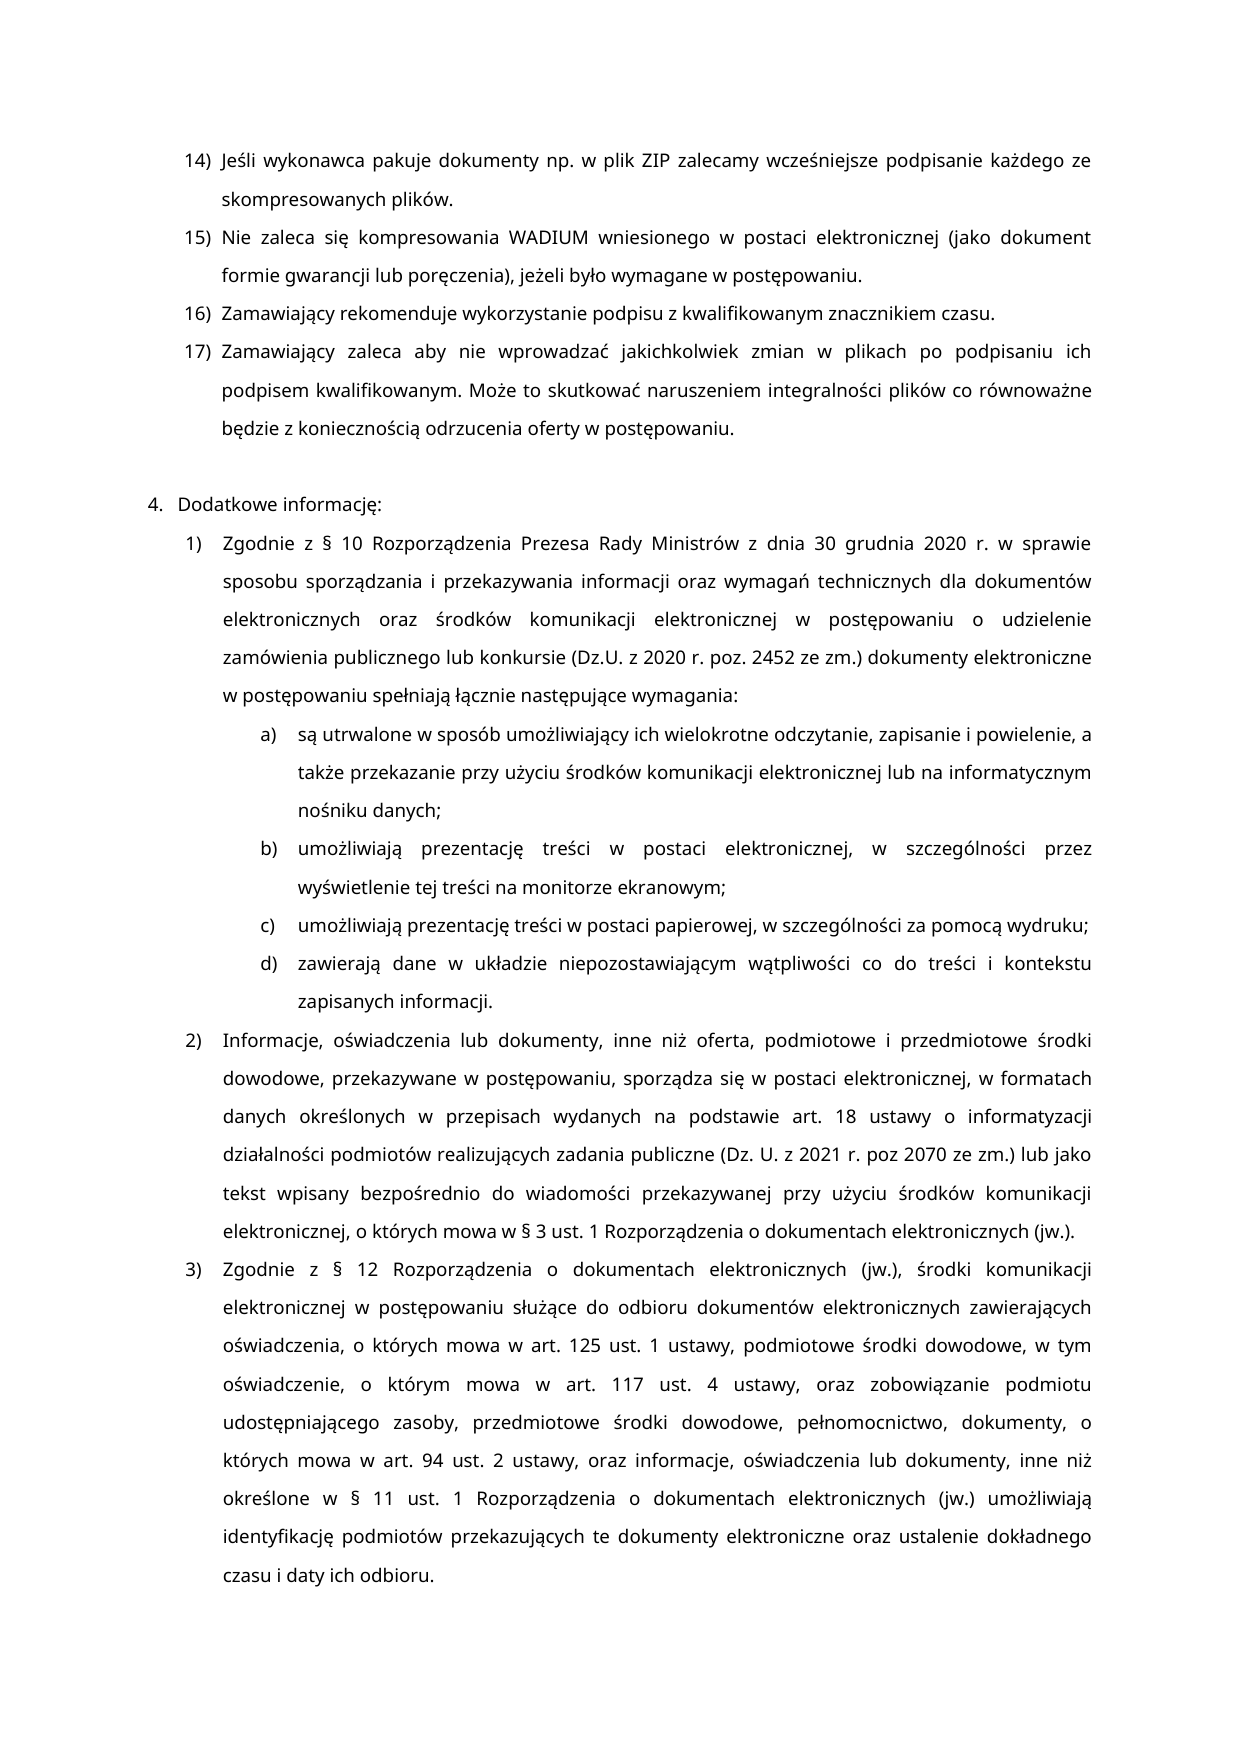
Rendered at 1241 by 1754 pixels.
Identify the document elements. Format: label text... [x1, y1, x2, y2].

list umożliwiają prezentację treści w postaci elektronicznej, w szczególności przez wyświetlenie tej treści na monitorze ekranowym; [260, 836, 1093, 899]
list Zgodnie z § 12 Rozporządzenia o dokumentach elektronicznych (jw.), środki komunikacji elektronicznej w postępowaniu służące do odbioru dokumentów elektronicznych zawierających oświadczenia, o których mowa w art. 125 ust. 1 ustawy, podmiotowe środki dowodowe, w tym oświadczenie, o którym mowa w art. 117 ust. 4 ustawy, oraz zobowiązanie podmiotu udostępniającego zasoby, przedmiotowe środki dowodowe, pełnomocnictwo, dokumenty, o których mowa w art. 94 ust. 2 ustawy, oraz informacje, oświadczenia lub dokumenty, inne niż określone w § 11 ust. 1 Rozporządzenia o dokumentach elektronicznych (jw.) umożliwiają identyfikację podmiotów przekazujących te dokumenty elektroniczne oraz ustalenie dokładnego czasu i daty ich odbioru. [185, 1256, 1093, 1588]
list Dodatkowe informację: [148, 492, 1093, 517]
list Jeśli wykonawca pakuje dokumenty np. w plik ZIP zalecamy wcześniejsze podpisanie każdego ze skompresowanych plików. [184, 148, 1093, 211]
list są utrwalone w sposób umożliwiający ich wielokrotne odczytanie, zapisanie i powielenie, a także przekazanie przy użyciu środków komunikacji elektronicznej lub na informatycznym nośniku danych; [260, 721, 1093, 823]
list Zamawiający zaleca aby nie wprowadzać jakichkolwiek zmian w plikach po podpisaniu ich podpisem kwalifikowanym. Może to skutkować naruszeniem integralności plików co równoważne będzie z koniecznością odrzucenia oferty w postępowaniu. [184, 339, 1093, 441]
list Nie zaleca się kompresowania WADIUM wniesionego w postaci elektronicznej (jako dokument formie gwarancji lub poręczenia), jeżeli było wymagane w postępowaniu. [184, 224, 1093, 288]
list Zgodnie z § 10 Rozporządzenia Prezesa Rady Ministrów z dnia 30 grudnia 2020 r. w sprawie sposobu sporządzania i przekazywania informacji oraz wymagań technicznych dla dokumentów elektronicznych oraz środków komunikacji elektronicznej w postępowaniu o udzielenie zamówienia publicznego lub konkursie (Dz.U. z 2020 r. poz. 2452 ze zm.) dokumenty elektroniczne w postępowaniu spełniają łącznie następujące wymagania: [185, 530, 1093, 708]
list zawierają dane w układzie niepozostawiającym wątpliwości co do treści i kontekstu zapisanych informacji. [260, 950, 1093, 1014]
list umożliwiają prezentację treści w postaci papierowej, w szczególności za pomocą wydruku; [260, 912, 1093, 938]
list Zamawiający rekomenduje wykorzystanie podpisu z kwalifikowanym znacznikiem czasu. [184, 301, 1093, 326]
list Informacje, oświadczenia lub dokumenty, inne niż oferta, podmiotowe i przedmiotowe środki dowodowe, przekazywane w postępowaniu, sporządza się w postaci elektronicznej, w formatach danych określonych w przepisach wydanych na podstawie art. 18 ustawy o informatyzacji działalności podmiotów realizujących zadania publiczne (Dz. U. z 2021 r. poz 2070 ze zm.) lub jako tekst wpisany bezpośrednio do wiadomości przekazywanej przy użyciu środków komunikacji elektronicznej, o których mowa w § 3 ust. 1 Rozporządzenia o dokumentach elektronicznych (jw.). [185, 1027, 1093, 1243]
